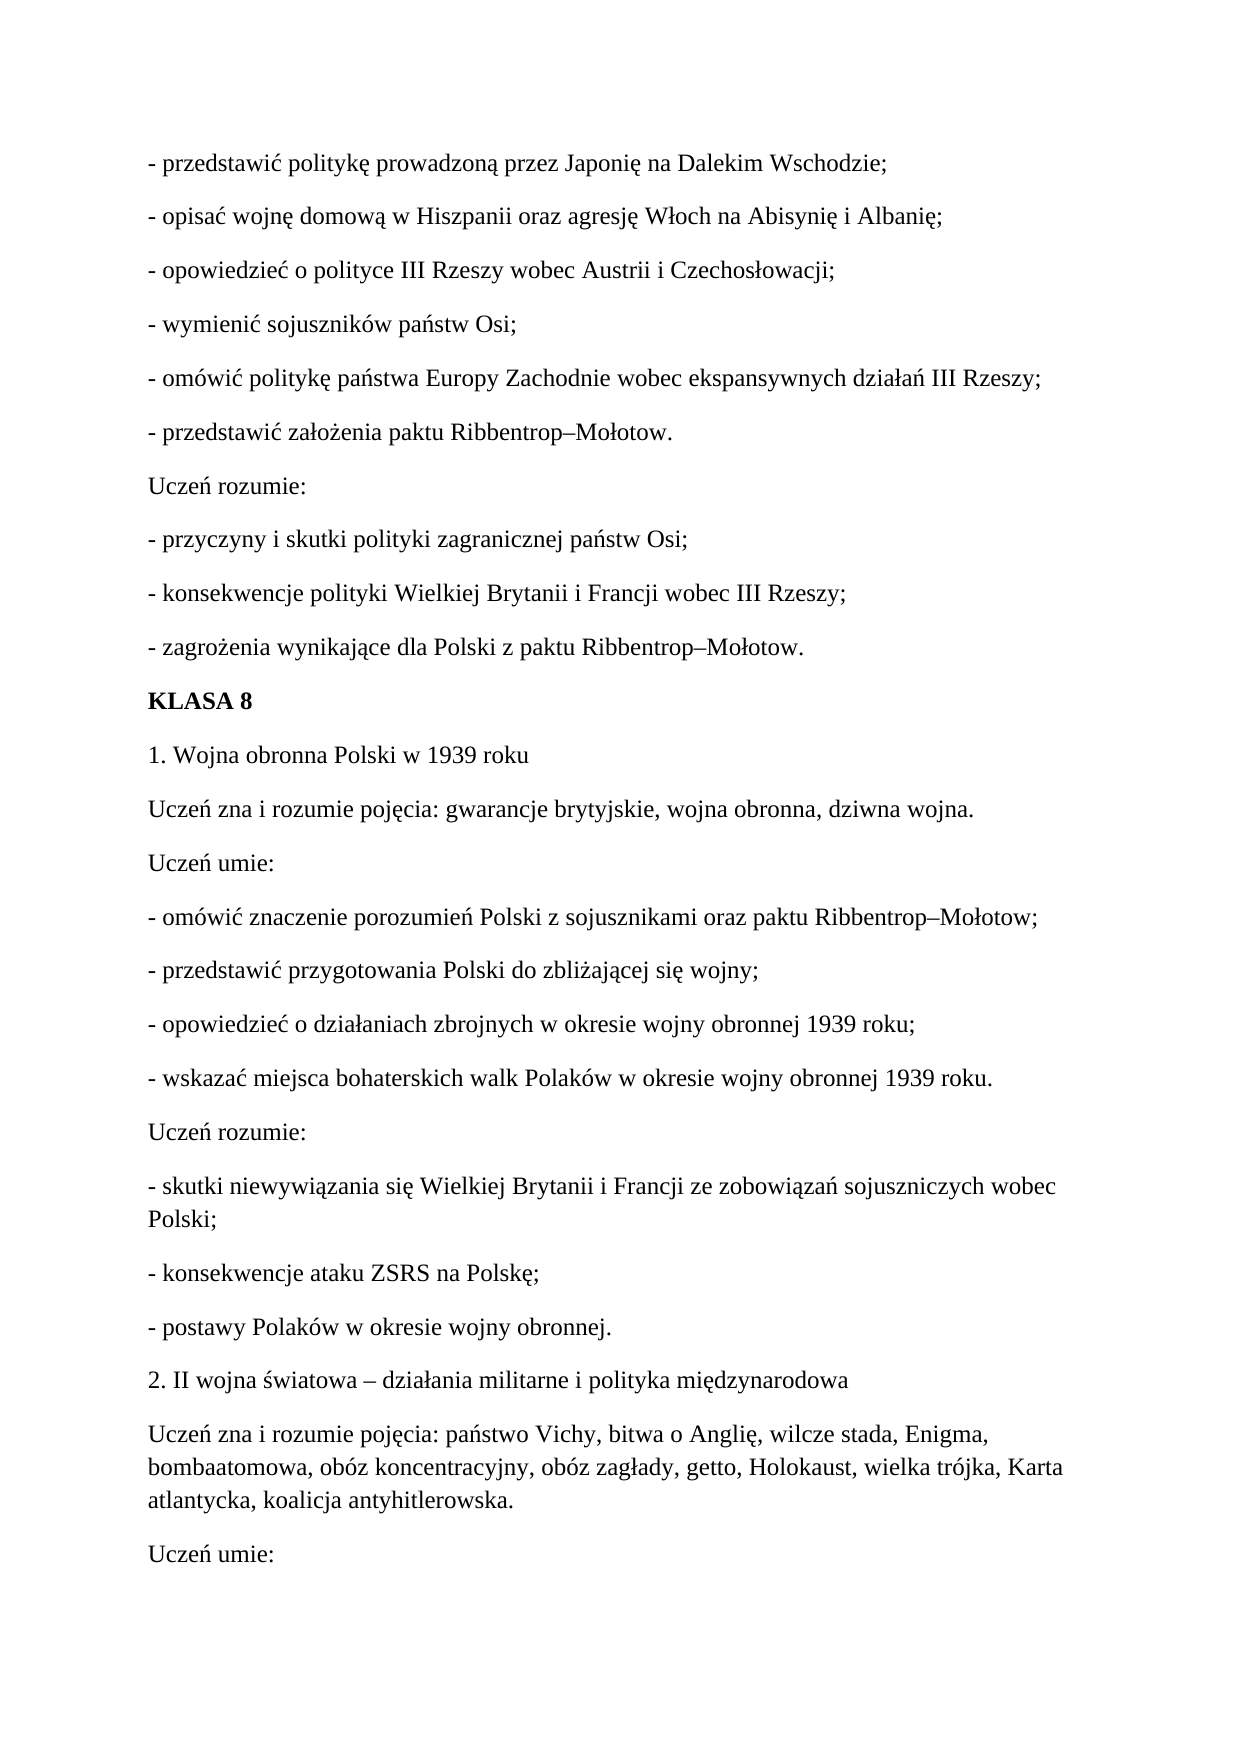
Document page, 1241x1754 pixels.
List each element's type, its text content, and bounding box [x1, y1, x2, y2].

text - skutki niewywiązania się Wielkiej Brytanii i Francji ze zobowiązań sojuszniczych wobec Polski; [148, 1171, 1093, 1233]
text Uczeń rozumie: [148, 1117, 1093, 1146]
text - omówić znaczenie porozumień Polski z sojusznikami oraz paktu Ribbentrop–Mołotow; [148, 902, 1093, 930]
text - opisać wojnę domową w Hiszpanii oraz agresję Włoch na Abisynię i Albanię; [148, 201, 1093, 230]
text - zagrożenia wynikające dla Polski z paktu Ribbentrop–Mołotow. [148, 632, 1093, 661]
text Uczeń umie: [148, 848, 1093, 876]
text 1. Wojna obronna Polski w 1939 roku [148, 740, 1093, 769]
text Uczeń umie: [148, 1539, 1093, 1568]
text Uczeń zna i rozumie pojęcia: gwarancje brytyjskie, wojna obronna, dziwna wojna. [148, 794, 1093, 823]
text Uczeń zna i rozumie pojęcia: państwo Vichy, bitwa o Anglię, wilcze stada, Enigma, bombaatomowa, obóz koncentracyjny, obóz zagłady, getto, Holokaust, wielka trójka, Karta atlantycka, koalicja antyhitlerowska. [148, 1419, 1093, 1514]
text - omówić politykę państwa Europy Zachodnie wobec ekspansywnych działań III Rzeszy; [148, 363, 1093, 392]
text - przedstawić założenia paktu Ribbentrop–Mołotow. [148, 417, 1093, 446]
text - konsekwencje ataku ZSRS na Polskę; [148, 1258, 1093, 1286]
text - konsekwencje polityki Wielkiej Brytanii i Francji wobec III Rzeszy; [148, 578, 1093, 607]
text 2. II wojna światowa – działania militarne i polityka międzynarodowa [148, 1365, 1093, 1394]
text - opowiedzieć o polityce III Rzeszy wobec Austrii i Czechosłowacji; [148, 255, 1093, 284]
text KLASA 8 [148, 686, 1093, 715]
text - przyczyny i skutki polityki zagranicznej państw Osi; [148, 524, 1093, 553]
text - przedstawić politykę prowadzoną przez Japonię na Dalekim Wschodzie; [148, 148, 1093, 176]
text - przedstawić przygotowania Polski do zbliżającej się wojny; [148, 955, 1093, 984]
text - postawy Polaków w okresie wojny obronnej. [148, 1312, 1093, 1340]
text - wymienić sojuszników państw Osi; [148, 309, 1093, 338]
text - wskazać miejsca bohaterskich walk Polaków w okresie wojny obronnej 1939 roku. [148, 1063, 1093, 1092]
text - opowiedzieć o działaniach zbrojnych w okresie wojny obronnej 1939 roku; [148, 1009, 1093, 1038]
text Uczeń rozumie: [148, 471, 1093, 499]
